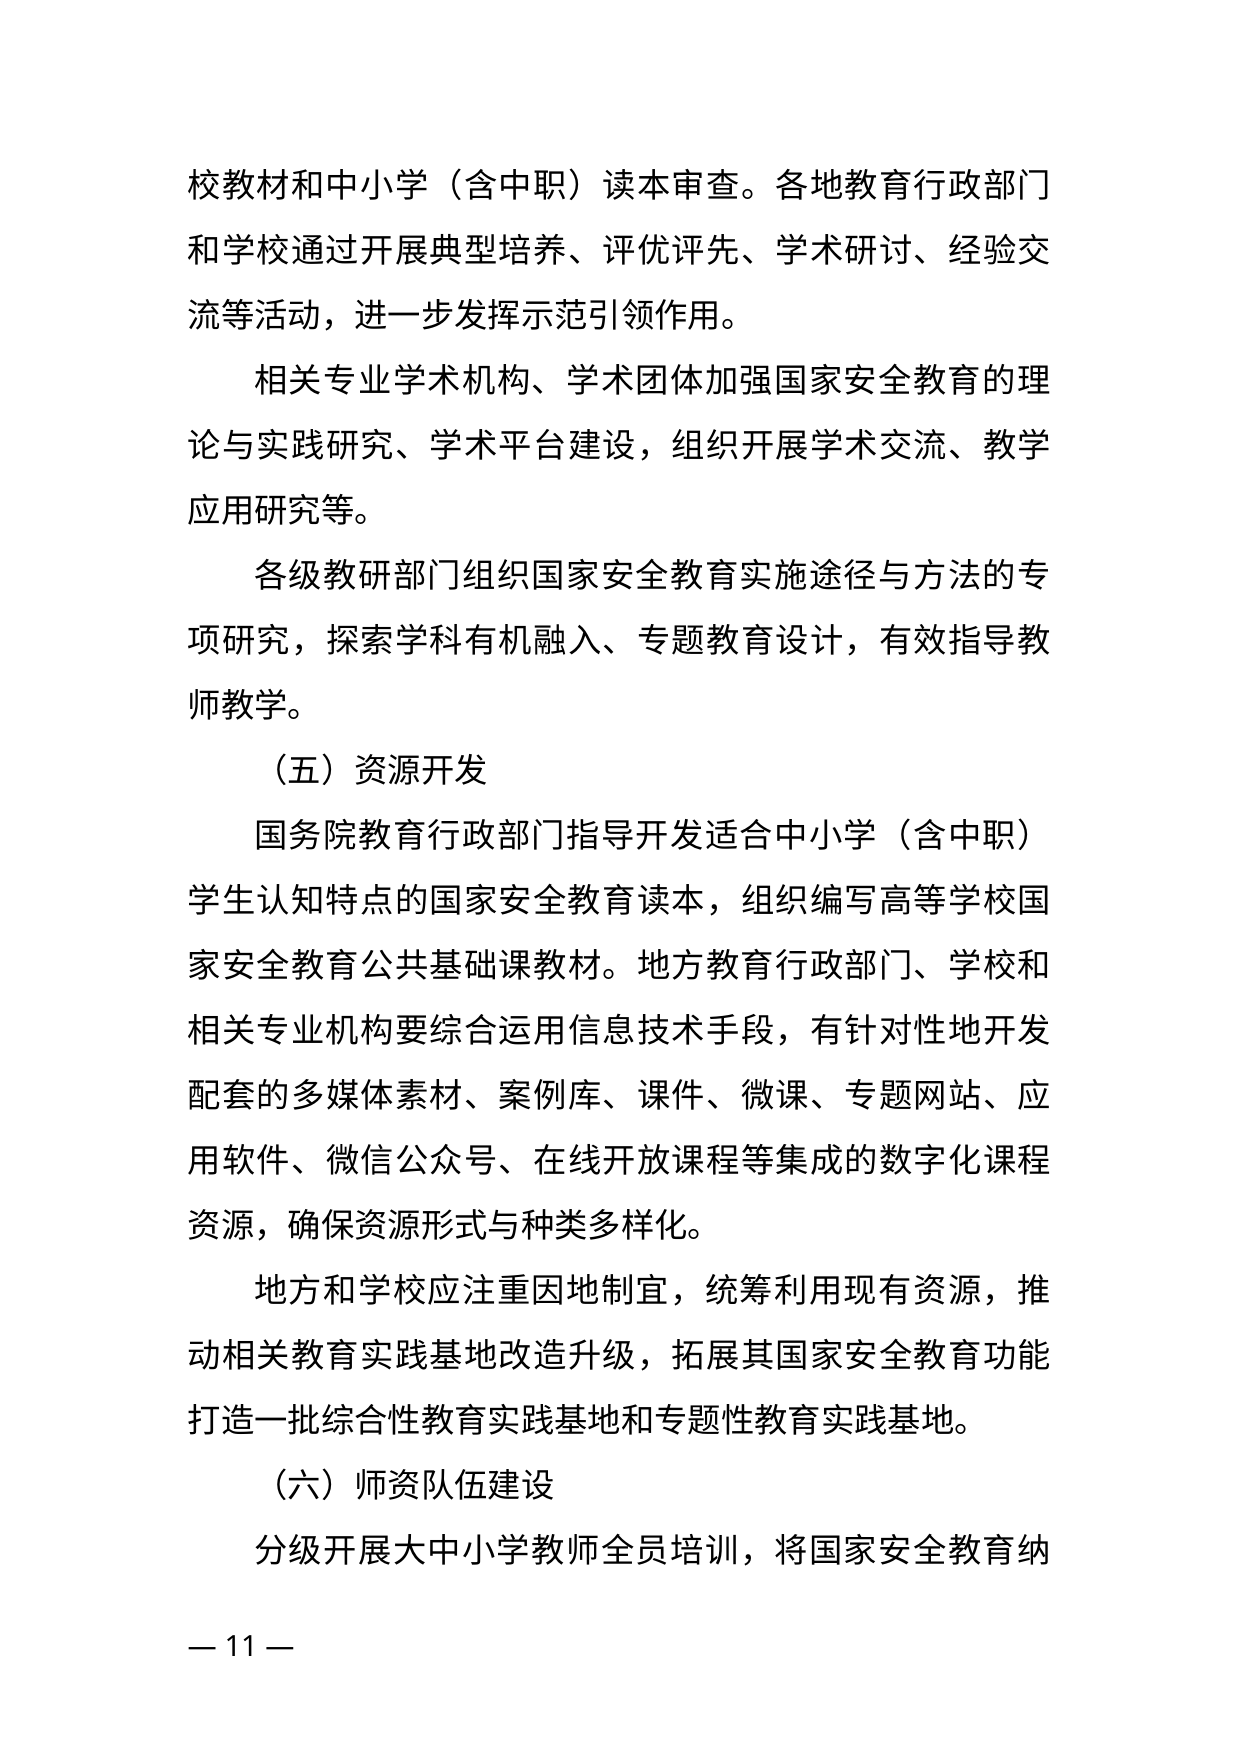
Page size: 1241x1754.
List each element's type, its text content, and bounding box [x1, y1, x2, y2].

text （五）资源开发 [187, 735, 1053, 800]
text 相关专业学术机构、学术团体加强国家安全教育的理论与实践研究、学术平台建设，组织开展学术交流、教学应用研究等。 [187, 345, 1053, 540]
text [187, 150, 1053, 345]
text （六）师资队伍建设 [187, 1450, 1053, 1515]
text 国务院教育行政部门指导开发适合中小学（含中职）学生认知特点的国家安全教育读本，组织编写高等学校国家安全教育公共基础课教材。地方教育行政部门、学校和相关专业机构要综合运用信息技术手段，有针对性地开发配套的多媒体素材、案例库、课件、微课、专题网站、应用软件、微信公众号、在线开放课程等集成的数字化课程资源，确保资源形式与种类多样化。 [187, 800, 1053, 1255]
text 各级教研部门组织国家安全教育实施途径与方法的专项研究，探索学科有机融入、专题教育设计，有效指导教师教学。 [187, 540, 1053, 735]
text 地方和学校应注重因地制宜，统筹利用现有资源，推动相关教育实践基地改造升级，拓展其国家安全教育功能，打造一批综合性教育实践基地和专题性教育实践基地。 [187, 1255, 1053, 1450]
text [187, 1515, 1053, 1580]
